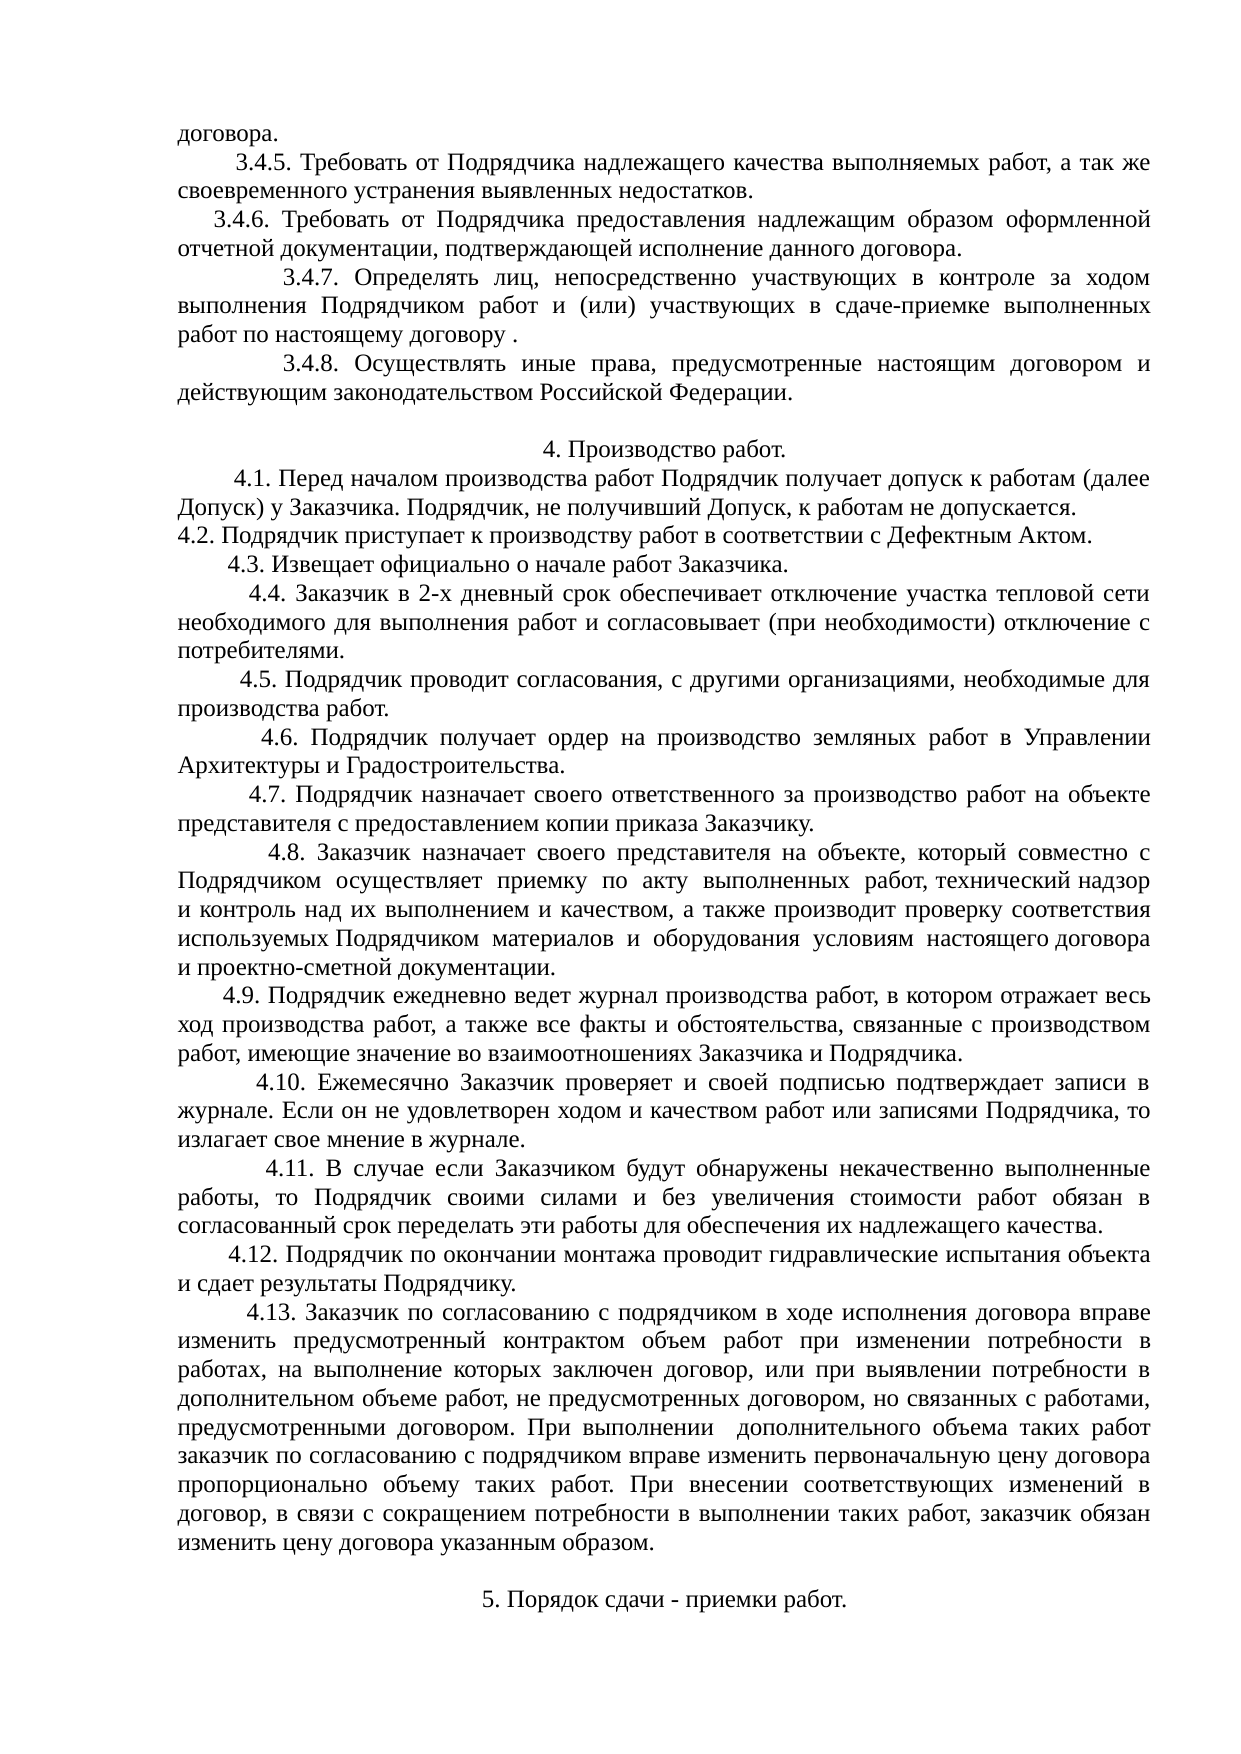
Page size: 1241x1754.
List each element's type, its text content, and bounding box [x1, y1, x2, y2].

text 4. Производство работ. [177, 434, 1152, 463]
text 5. Порядок сдачи - приемки работ. [177, 1584, 1152, 1613]
text 4.13. Заказчик по согласованию с подрядчиком в ходе исполнения договора вправе изменить предусмотренный контрактом объем работ при изменении потребности в работах, на выполнение которых заключен договор, или при выявлении потребности в дополнительном объеме работ, не предусмотренных договором, но связанных с работами, предусмотренными договором. При выполнении дополнительного объема таких работ заказчик по согласованию с подрядчиком вправе изменить первоначальную цену договора пропорционально объему таких работ. При внесении соответствующих изменений в договор, в связи с сокращением потребности в выполнении таких работ, заказчик обязан изменить цену договора указанным образом. [177, 1297, 1152, 1556]
text 4.1. Перед началом производства работ Подрядчик получает допуск к работам (далее Допуск) у Заказчика. Подрядчик, не получивший Допуск, к работам не допускается. [177, 463, 1152, 521]
text 4.5. Подрядчик проводит согласования, с другими организациями, необходимые для производства работ. [177, 664, 1152, 722]
text 4.6. Подрядчик получает ордер на производство земляных работ в Управлении Архитектуры и Градостроительства. [177, 722, 1152, 779]
text 4.9. Подрядчик ежедневно ведет журнал производства работ, в котором отражает весь ход производства работ, а также все факты и обстоятельства, связанные с производством работ, имеющие значение во взаимоотношениях Заказчика и Подрядчика. [177, 981, 1152, 1067]
text 4.2. Подрядчик приступает к производству работ в соответствии с Дефектным Актом. [177, 521, 1152, 549]
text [177, 118, 1152, 147]
text 4.8. Заказчик назначает своего представителя на объекте, который совместно с Подрядчиком осуществляет приемку по акту выполненных работ, технический надзор и контроль над их выполнением и качеством, а также производит проверку соответствия используемых Подрядчиком материалов и оборудования условиям настоящего договора и проектно-сметной документации. [177, 837, 1152, 981]
text 3.4.5. Требовать от Подрядчика надлежащего качества выполняемых работ, а так же своевременного устранения выявленных недостатков. [177, 147, 1152, 204]
text 4.3. Извещает официально о начале работ Заказчика. [177, 549, 1152, 578]
text 4.4. Заказчик в 2-х дневный срок обеспечивает отключение участка тепловой сети необходимого для выполнения работ и согласовывает (при необходимости) отключение с потребителями. [177, 578, 1152, 664]
text 4.7. Подрядчик назначает своего ответственного за производство работ на объекте представителя с предоставлением копии приказа Заказчику. [177, 779, 1152, 837]
text 3.4.8. Осуществлять иные права, предусмотренные настоящим договором и действующим законодательством Российской Федерации. [177, 348, 1152, 406]
text 3.4.6. Требовать от Подрядчика предоставления надлежащим образом оформленной отчетной документации, подтверждающей исполнение данного договора. [177, 204, 1152, 262]
text 4.12. Подрядчик по окончании монтажа проводит гидравлические испытания объекта и сдает результаты Подрядчику. [177, 1239, 1152, 1297]
text 3.4.7. Определять лиц, непосредственно участвующих в контроле за ходом выполнения Подрядчиком работ и (или) участвующих в сдаче-приемке выполненных работ по настоящему договору . [177, 262, 1152, 348]
text 4.11. В случае если Заказчиком будут обнаружены некачественно выполненные работы, то Подрядчик своими силами и без увеличения стоимости работ обязан в согласованный срок переделать эти работы для обеспечения их надлежащего качества. [177, 1153, 1152, 1239]
text 4.10. Ежемесячно Заказчик проверяет и своей подписью подтверждает записи в журнале. Если он не удовлетворен ходом и качеством работ или записями Подрядчика, то излагает свое мнение в журнале. [177, 1067, 1152, 1153]
